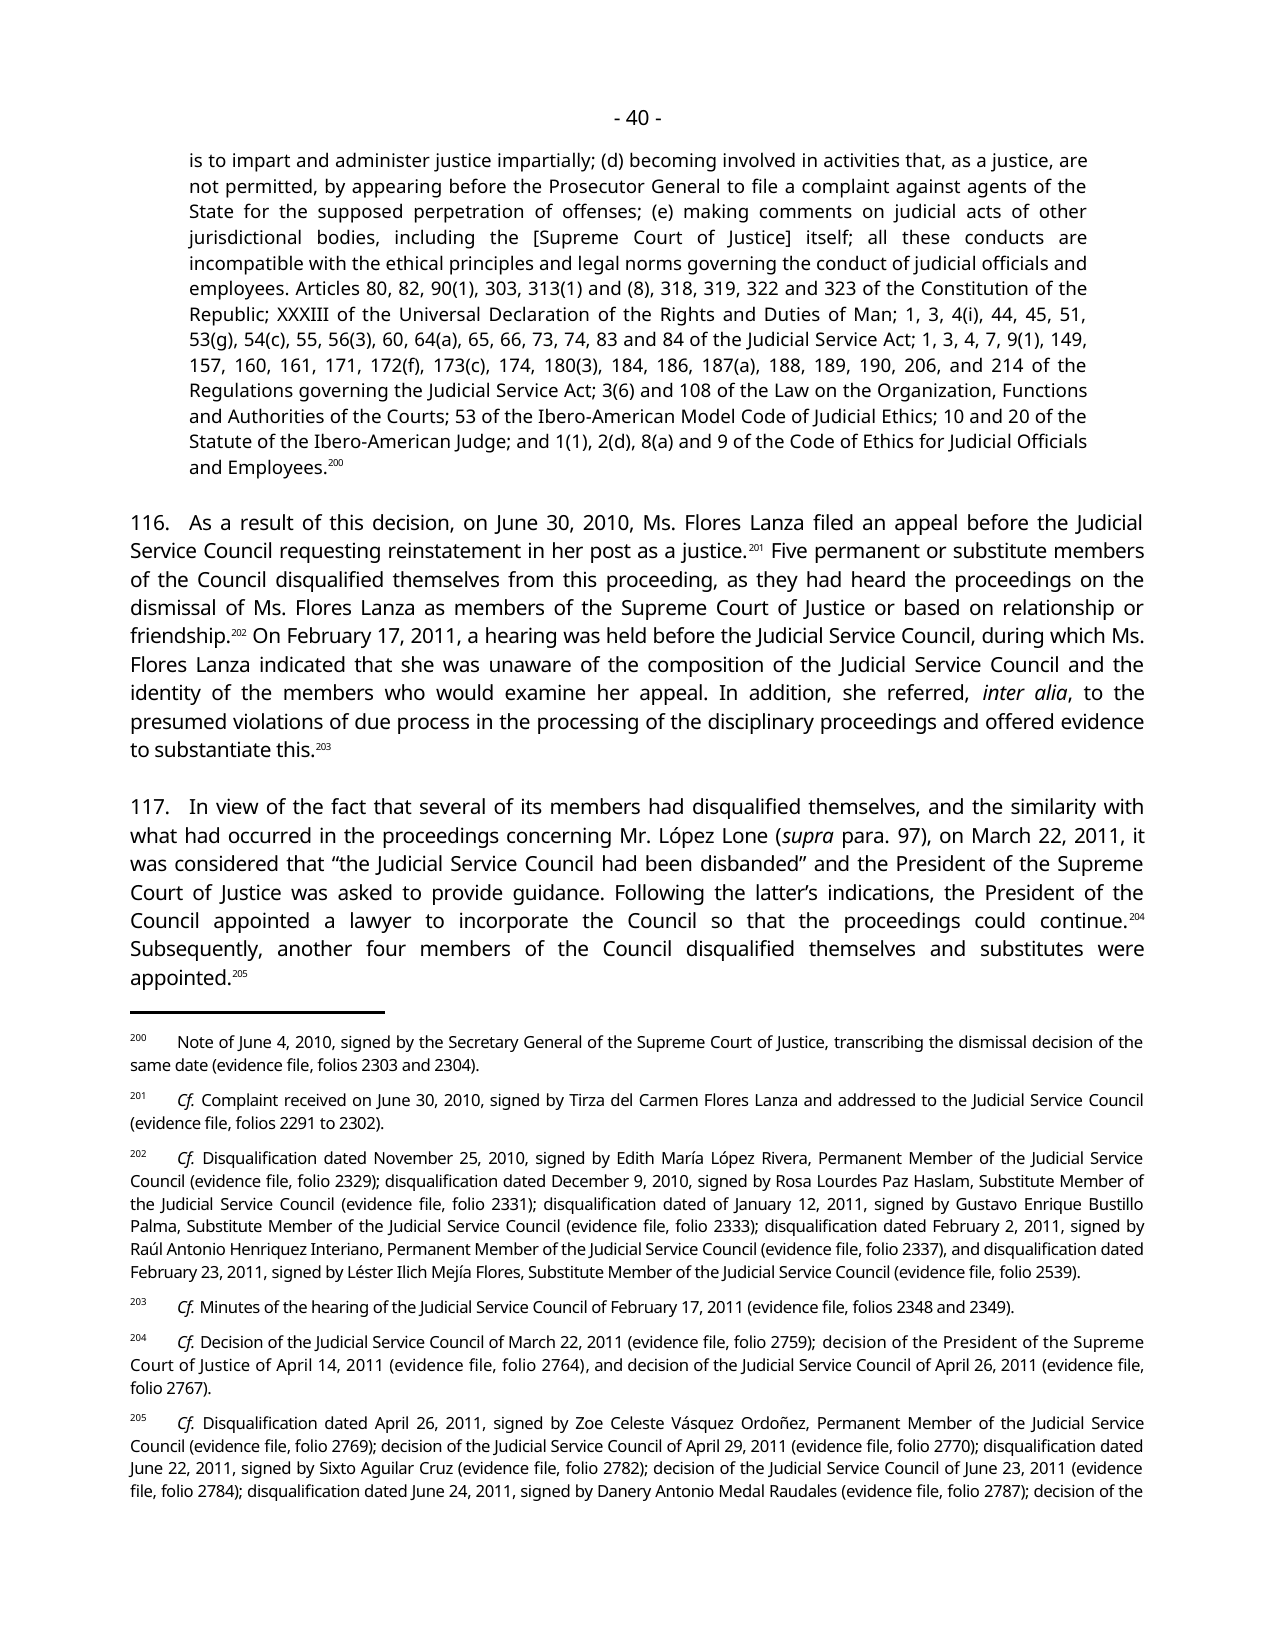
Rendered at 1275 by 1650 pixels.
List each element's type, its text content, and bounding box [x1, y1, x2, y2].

text THE SUPREME COURT OF JUSTICE HEREBY DECIDES: (1) To dismiss, without any liability to the institution, attorney TIRZA DEL CARMEN FLORES LANZA from the post of justice on the San Pedro Sula Appellate Court, department of Cortés, for non-compliance with, or serious or repeated violation of, some of the duties, incompatibilities and conducts set forth in Chapters X and XI of the Judicial Service Act, by virtue of the following: (a) having been absent from her court office on June 30, 2009, on which date she was in the capital of the Republic engaging in matters that are not inherent functions of her post, without obtaining the necessary leave; (b) carrying out activities incompatible with the performance of her office, by engaging in the practice of law in processing the request for a declaration of nullity filed in the proceeding on the application for amparo; (c) indicating the offices of the San Pedro Sula Appellate Court, which is the exclusive and legal domicile of the Judiciary, as the address for receiving notifications pertaining to actions entirely unrelated to her sole function, which is to impart and administer justice impartially; (d) becoming involved in activities that, as a justice, are not permitted, by appearing before the Prosecutor General to file a complaint against agents of the State for the supposed perpetration of offenses; (e) making comments on judicial acts of other jurisdictional bodies, including the [Supreme Court of Justice] itself; all these conducts are incompatible with the ethical principles and legal norms governing the conduct of judicial officials and employees. Articles 80, 82, 90(1), 303, 313(1) and (8), 318, 319, 322 and 323 of the Constitution of the Republic; XXXIII of the Universal Declaration of the Rights and Duties of Man; 1, 3, 4(i), 44, 45, 51, 53(g), 54(c), 55, 56(3), 60, 64(a), 65, 66, 73, 74, 83 and 84 of the Judicial Service Act; 1, 3, 4, 7, 9(1), 149, 157, 160, 161, 171, 172(f), 173(c), 174, 180(3), 184, 186, 187(a), 188, 189, 190, 206, and 214 of the Regulations governing the Judicial Service Act; 3(6) and 108 of the Law on the Organization, Functions and Authorities of the Courts; 53 of the Ibero-American Model Code of Judicial Ethics; 10 and 20 of the Statute of the Ibero-American Judge; and 1(1), 2(d), 8(a) and 9 of the Code of Ethics for Judicial Officials and Employees. [189, 148, 1088, 479]
text As a result of this decision, on June 30, 2010, Ms. Flores Lanza filed an appeal before the Judicial Service Council requesting reinstatement in her post as a justice. Five permanent or substitute members of the Council disqualified themselves from this proceeding, as they had heard the proceedings on the dismissal of Ms. Flores Lanza as members of the Supreme Court of Justice or based on relationship or friendship. On February 17, 2011, a hearing was held before the Judicial Service Council, during which Ms. Flores Lanza indicated that she was unaware of the composition of the Judicial Service Council and the identity of the members who would examine her appeal. In addition, she referred, inter alia, to the presumed violations of due process in the processing of the disciplinary proceedings and offered evidence to substantiate this. [130, 508, 1145, 764]
text In view of the fact that several of its members had disqualified themselves, and the similarity with what had occurred in the proceedings concerning Mr. López Lone (supra para. 97), on March 22, 2011, it was considered that “the Judicial Service Council had been disbanded” and the President of the Supreme Court of Justice was asked to provide guidance. Following the latter’s indications, the President of the Council appointed a lawyer to incorporate the Council so that the proceedings could continue. Subsequently, another four members of the Council disqualified themselves and substitutes were appointed. [130, 792, 1145, 991]
